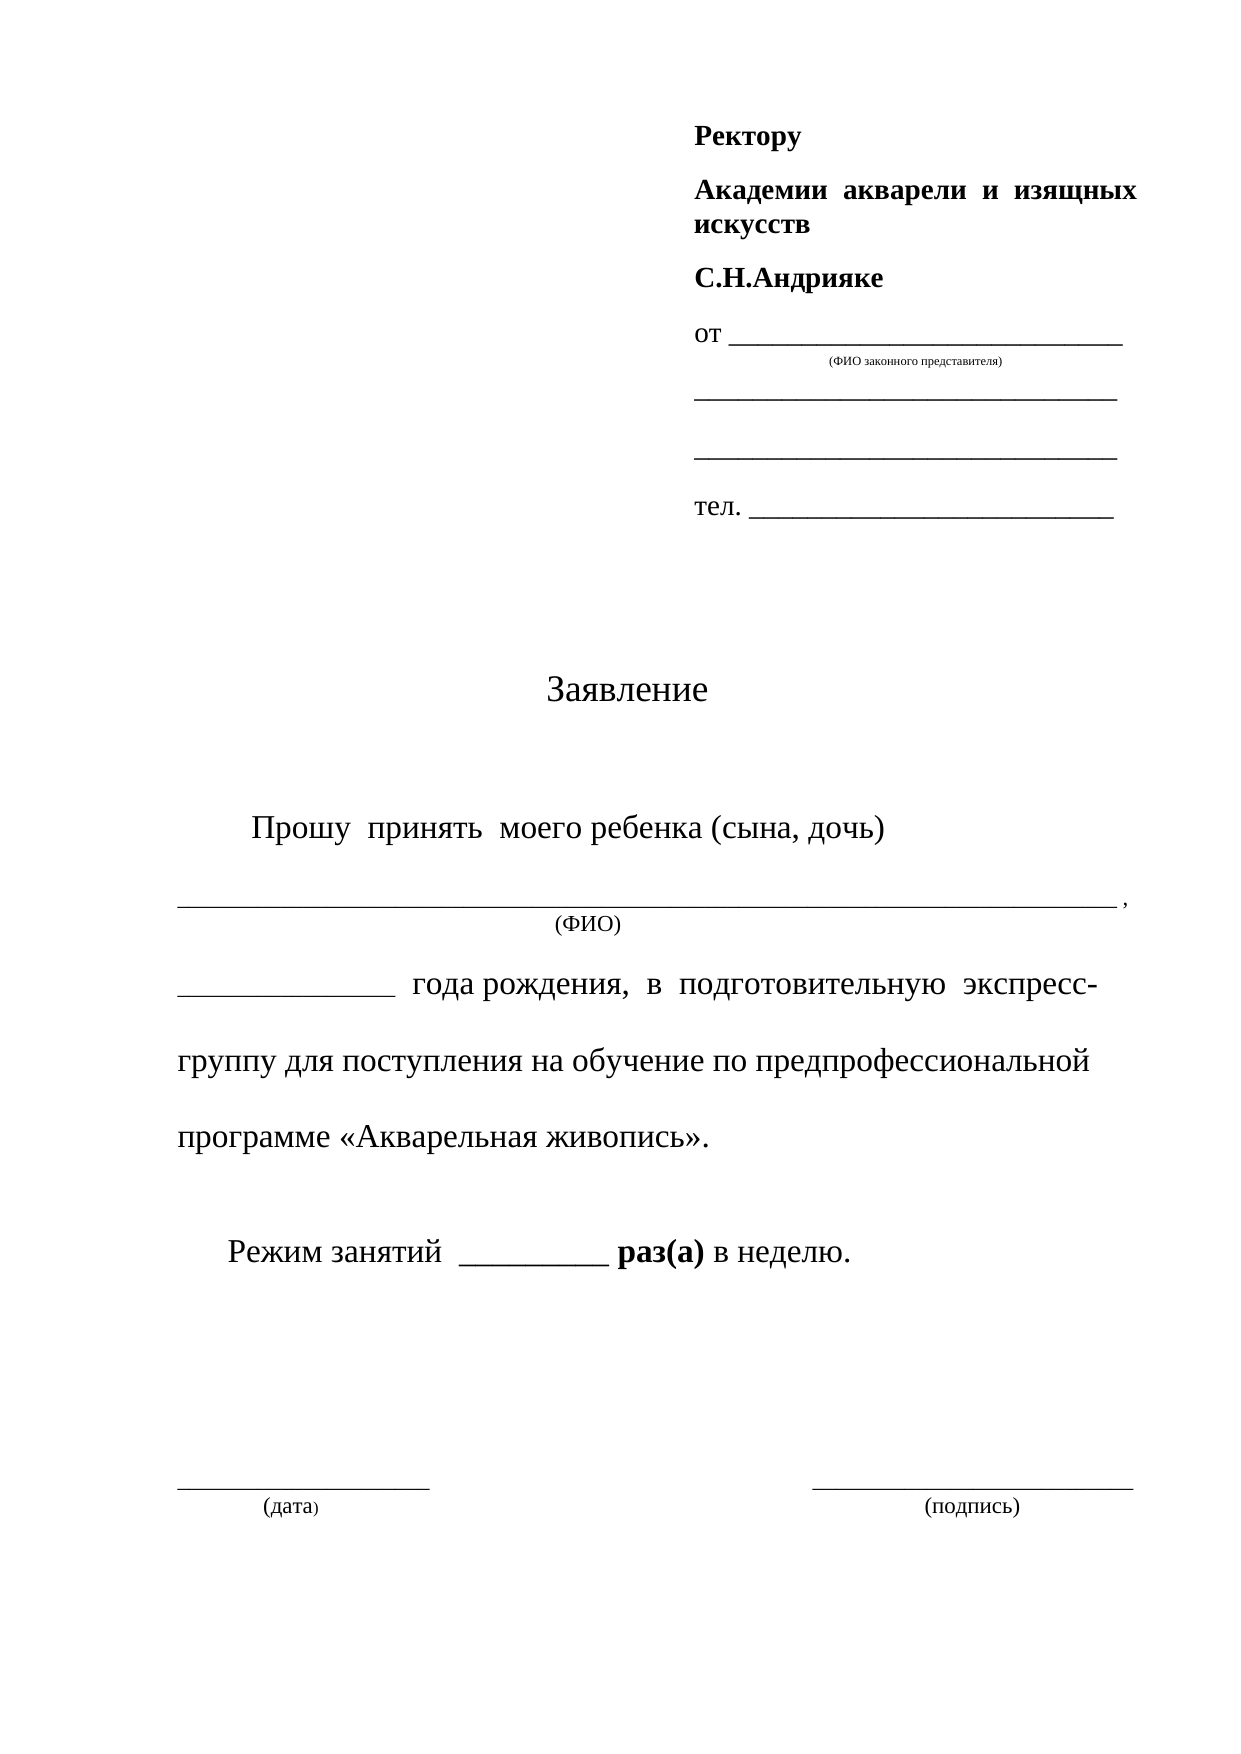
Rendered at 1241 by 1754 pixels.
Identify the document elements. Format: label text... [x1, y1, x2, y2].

text (ФИО законного представителя) [177, 353, 1137, 368]
text Прошу принять моего ребенка (сына, дочь) [177, 807, 1137, 846]
text Заявление [177, 667, 1137, 710]
text (дата) (подпись) [177, 1492, 1137, 1519]
text С.Н.Андрияке [693, 260, 1137, 294]
text от ___________________________ [177, 315, 1137, 348]
text ___________________ года рождения, в подготовительную экспресс- [177, 963, 1137, 1002]
text тел. _________________________ [177, 488, 1137, 522]
text _____________________________ [177, 429, 1137, 463]
text __________________________________________________________________________________ , [177, 884, 1137, 911]
text Академии акварели и изящных искусств [693, 172, 1137, 239]
text (ФИО) [177, 911, 1137, 937]
text ______________________ ____________________________ [177, 1466, 1137, 1492]
text Ректору [693, 118, 1137, 152]
text _____________________________ [177, 370, 1137, 403]
text группу для поступления на обучение по предпрофессиональной [177, 1040, 1137, 1078]
text Режим занятий _________ раз(а) в неделю. [177, 1232, 1137, 1270]
text программе «Акварельная живопись». [177, 1117, 1137, 1155]
